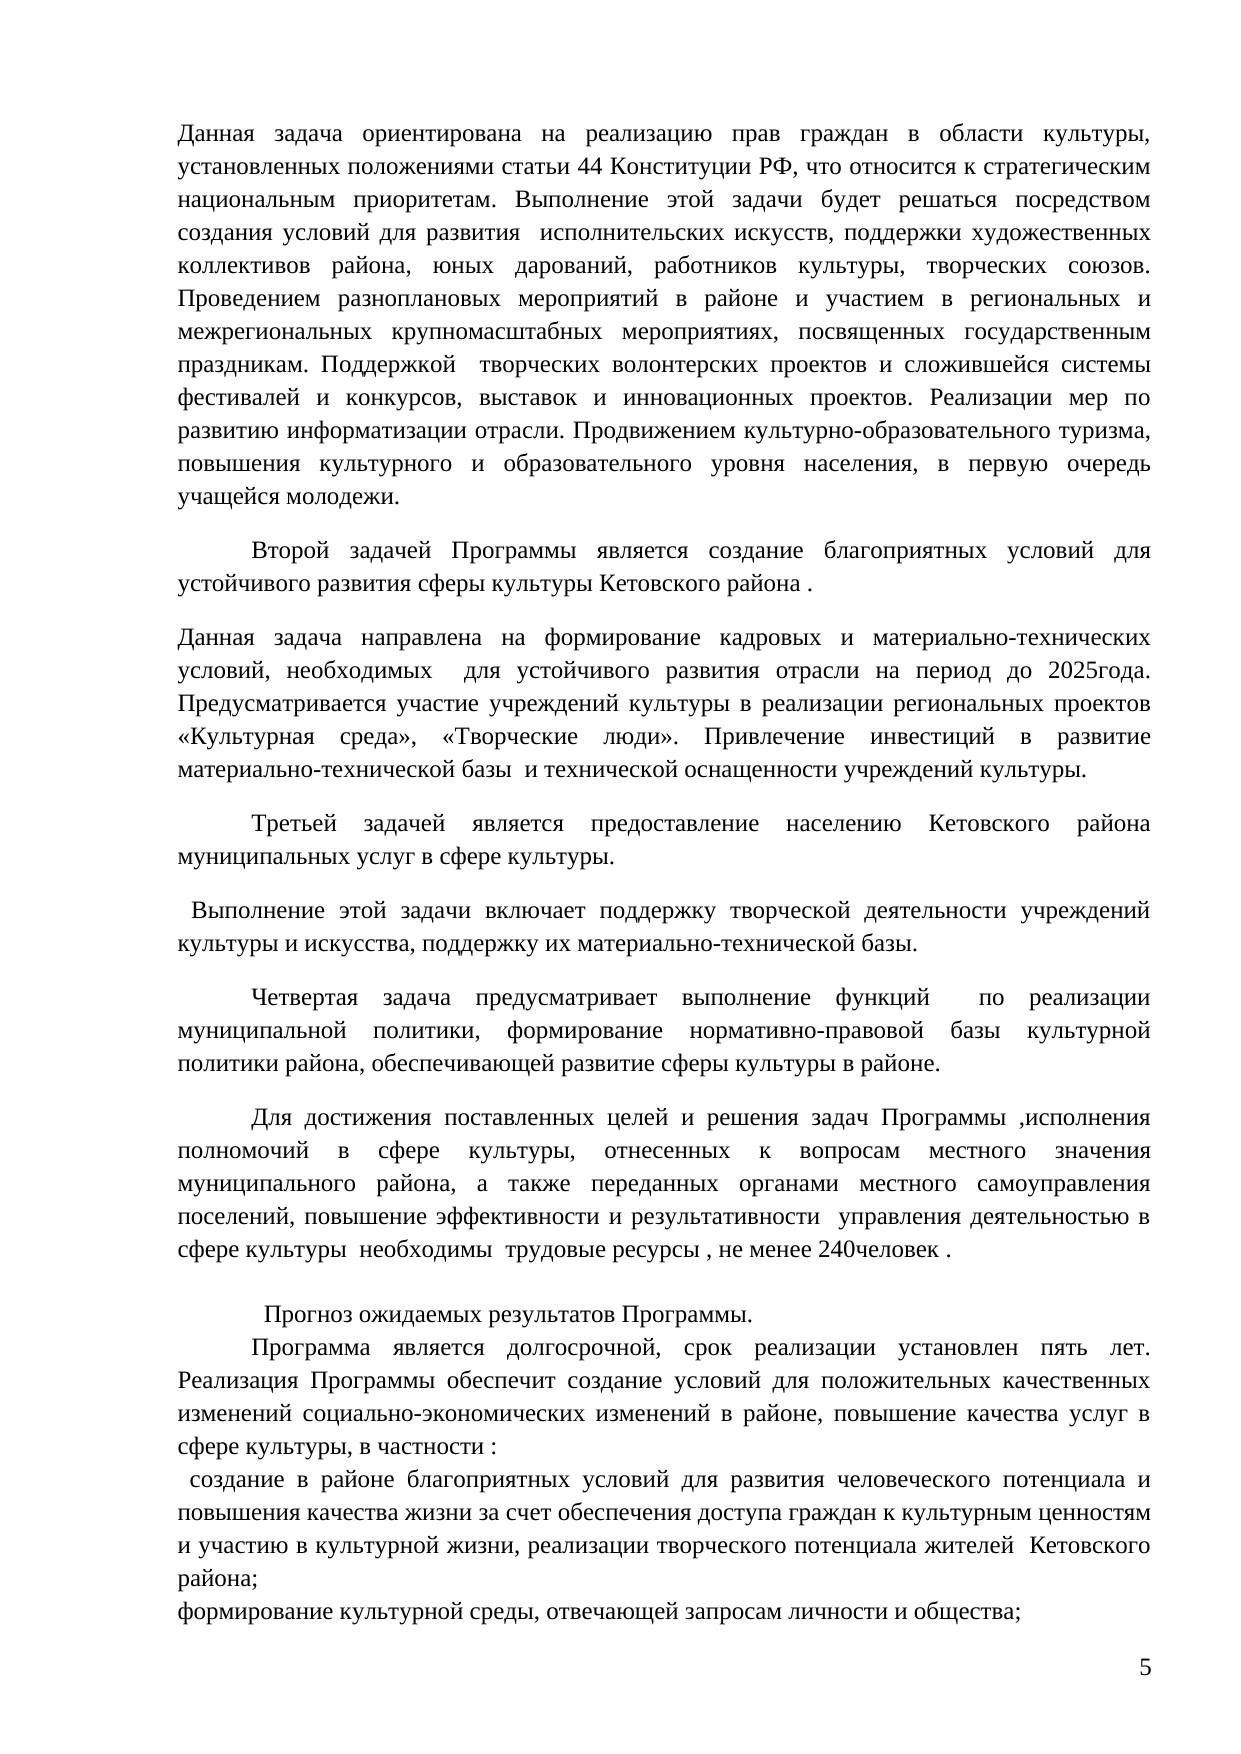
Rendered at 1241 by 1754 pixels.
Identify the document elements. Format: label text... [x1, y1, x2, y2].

text Четвертая задача предусматривает выполнение функций по реализации муниципальной политики, формирование нормативно-правовой базы культурной политики района, обеспечивающей развитие сферы культуры в районе. [177, 982, 1152, 1077]
text формирование культурной среды, отвечающей запросам личности и общества; [177, 1596, 1152, 1625]
text Третьей задачей является предоставление населению Кетовского района муниципальных услуг в сфере культуры. [177, 808, 1152, 870]
text создание в районе благоприятных условий для развития человеческого потенциала и повышения качества жизни за счет обеспечения доступа граждан к культурным ценностям и участию в культурной жизни, реализации творческого потенциала жителей Кетовского района; [177, 1464, 1152, 1592]
text Данная задача ориентирована на реализацию прав граждан в области культуры, установленных положениями статьи 44 Конституции РФ, что относится к стратегическим национальным приоритетам. Выполнение этой задачи будет решаться посредством создания условий для развития исполнительских искусств, поддержки художественных коллективов района, юных дарований, работников культуры, творческих союзов. Проведением разноплановых мероприятий в районе и участием в региональных и межрегиональных крупномасштабных мероприятиях, посвященных государственным праздникам. Поддержкой творческих волонтерских проектов и сложившейся системы фестивалей и конкурсов, выставок и инновационных проектов. Реализации мер по развитию информатизации отрасли. Продвижением культурно-образовательного туризма, повышения культурного и образовательного уровня населения, в первую очередь учащейся молодежи. [177, 118, 1152, 510]
text Выполнение этой задачи включает поддержку творческой деятельности учреждений культуры и искусства, поддержку их материально-технической базы. [177, 895, 1152, 957]
text Для достижения поставленных целей и решения задач Программы ,исполнения полномочий в сфере культуры, отнесенных к вопросам местного значения муниципального района, а также переданных органами местного самоуправления поселений, повышение эффективности и результативности управления деятельностью в сфере культуры необходимы трудовые ресурсы , не менее 240человек . [177, 1102, 1152, 1262]
text Данная задача направлена на формирование кадровых и материально-технических условий, необходимых для устойчивого развития отрасли на период до 2025года. Предусматривается участие учреждений культуры в реализации региональных проектов «Культурная среда», «Творческие люди». Привлечение инвестиций в развитие материально-технической базы и технической оснащенности учреждений культуры. [177, 622, 1152, 783]
text Программа является долгосрочной, срок реализации установлен пять лет. Реализация Программы обеспечит создание условий для положительных качественных изменений социально-экономических изменений в районе, повышение качества услуг в сфере культуры, в частности : [177, 1332, 1152, 1460]
text Прогноз ожидаемых результатов Программы. [177, 1299, 1152, 1328]
text Второй задачей Программы является создание благоприятных условий для устойчивого развития сферы культуры Кетовского района . [177, 535, 1152, 597]
